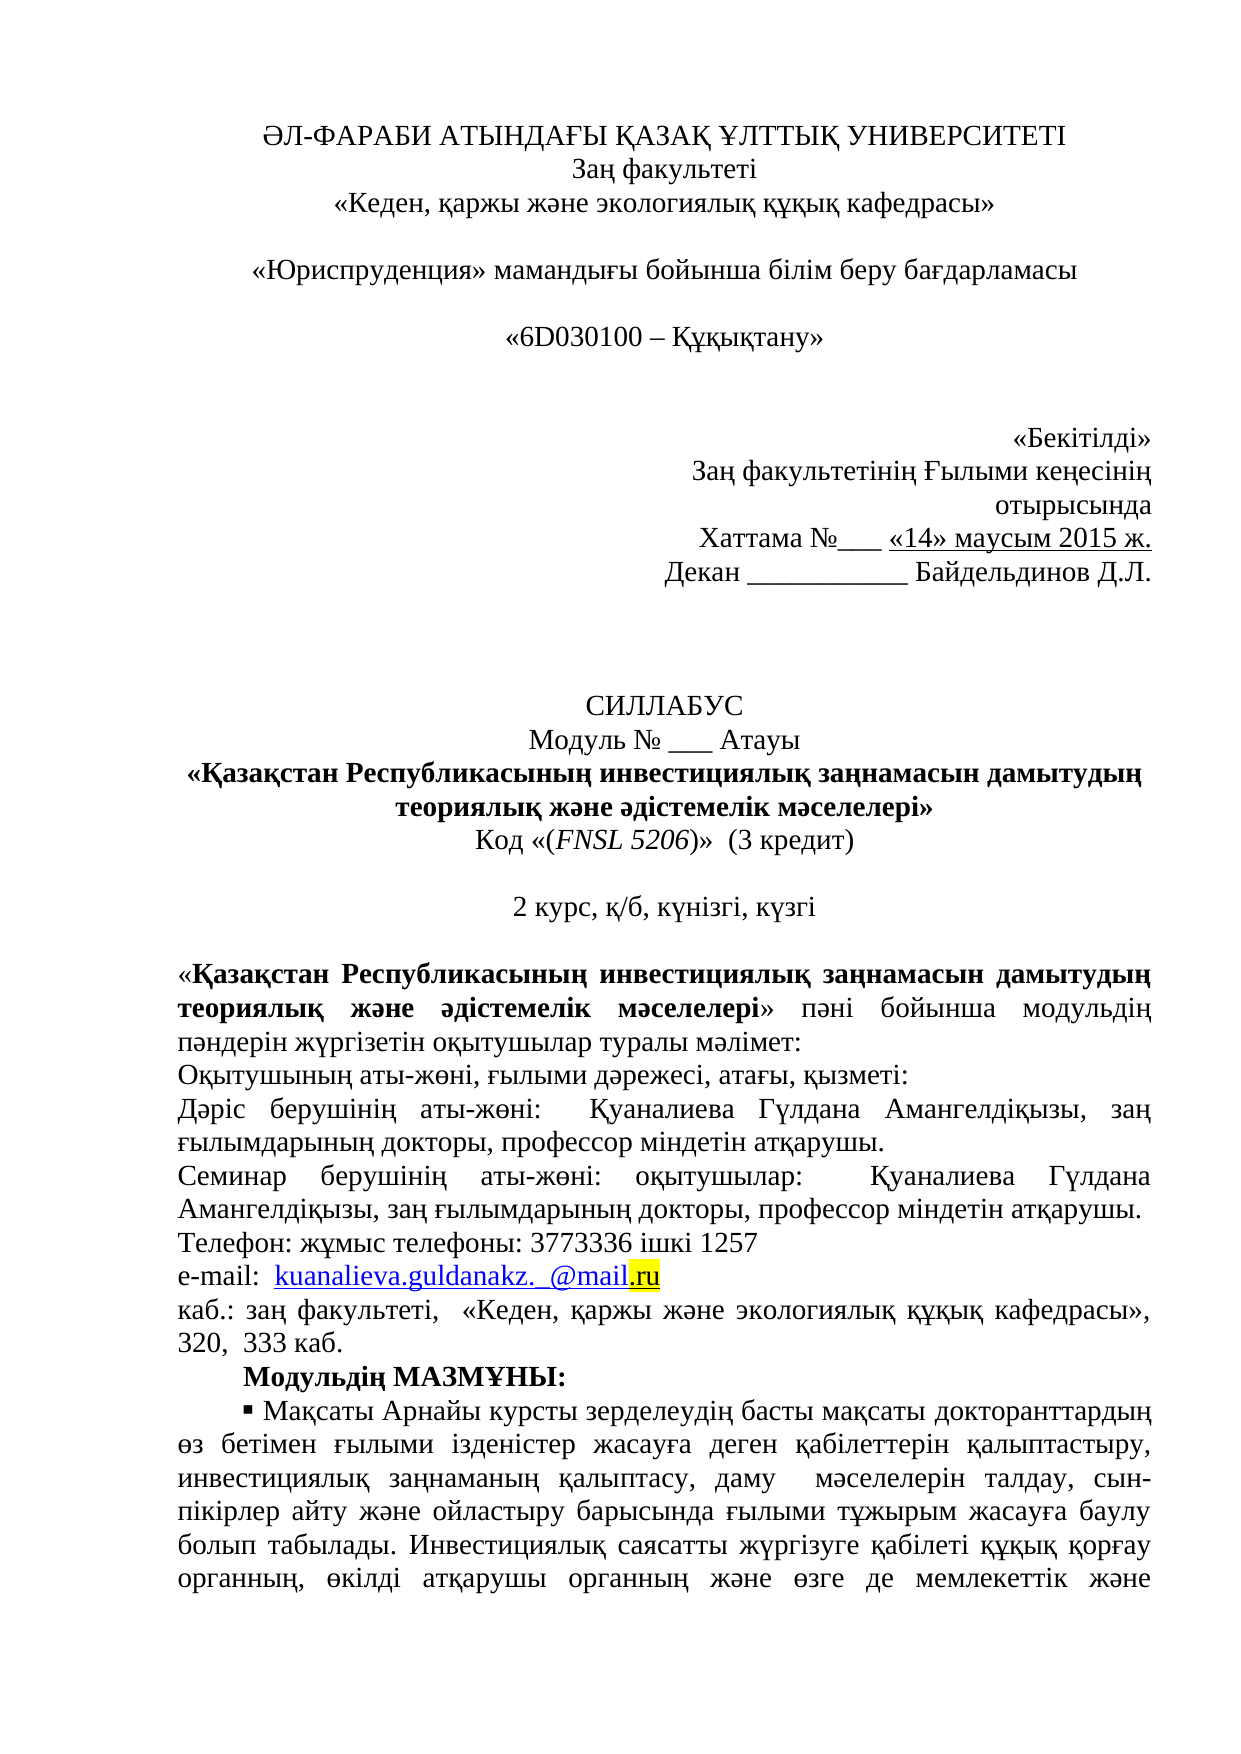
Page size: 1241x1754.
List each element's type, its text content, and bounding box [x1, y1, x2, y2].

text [177, 1393, 1152, 1594]
text «Қазақстан Республикасының инвестициялық заңнамасын дамытудың теориялық және әдістемелік мәселелері» пәні бойынша модульдің пәндерін жүргізетін оқытушылар туралы мәлімет: [177, 957, 1152, 1057]
text Декан ___________ Байдельдинов Д.Л. [177, 554, 1152, 588]
text Заң факультетінің Ғылыми кеңесінің [177, 453, 1152, 487]
text 2 курс, қ/б, күнізгі, күзгі [177, 889, 1152, 923]
text Дәріс берушінің аты-жөні: Қуаналиева Гүлдана Амангелдіқызы, заң ғылымдарының докторы, профессор міндетін атқарушы. [177, 1091, 1152, 1158]
text отырысында [177, 487, 1152, 521]
text Телефон: жұмыс телефоны: 3773336 ішкі 1257 [177, 1225, 1152, 1258]
text «Кеден, қаржы және экологиялық құқық кафедрасы» [177, 185, 1152, 219]
text ӘЛ-ФАРАБИ АТЫНДАҒЫ ҚАЗАҚ ҰЛТТЫҚ УНИВЕРСИТЕТІ [177, 118, 1152, 152]
text e-mail: kuanalieva.guldanakz._@mail.ru [177, 1258, 1152, 1292]
text «Юриспруденция» мамандығы бойынша білім беру бағдарламасы [177, 252, 1152, 286]
text Модульдің МАЗМҰНЫ: [177, 1359, 1152, 1393]
text «Қазақстан Республикасының инвестициялық заңнамасын дамытудың теориялық және әдістемелік мәселелері» [177, 755, 1152, 822]
text Семинар берушінің аты-жөні: оқытушылар: Қуаналиева Гүлдана Амангелдіқызы, заң ғылымдарының докторы, профессор міндетін атқарушы. [177, 1158, 1152, 1225]
text СИЛЛАБУС [177, 688, 1152, 722]
text Заң факультеті [177, 152, 1152, 185]
text Модуль № ___ Атауы [177, 722, 1152, 755]
text Оқытушының аты-жөні, ғылыми дәрежесі, атағы, қызметі: [177, 1057, 1152, 1091]
text Хаттама №___ «14» маусым 2015 ж. [177, 521, 1152, 554]
text каб.: заң факультеті, «Кеден, қаржы және экологиялық құқық кафедрасы», 320, 333 каб. [177, 1292, 1152, 1359]
text «6D030100 – Құқықтану» [177, 319, 1152, 353]
text Код «(FNSL 5206)» (3 кредит) [177, 822, 1152, 856]
text «Бекітілді» [177, 420, 1152, 453]
